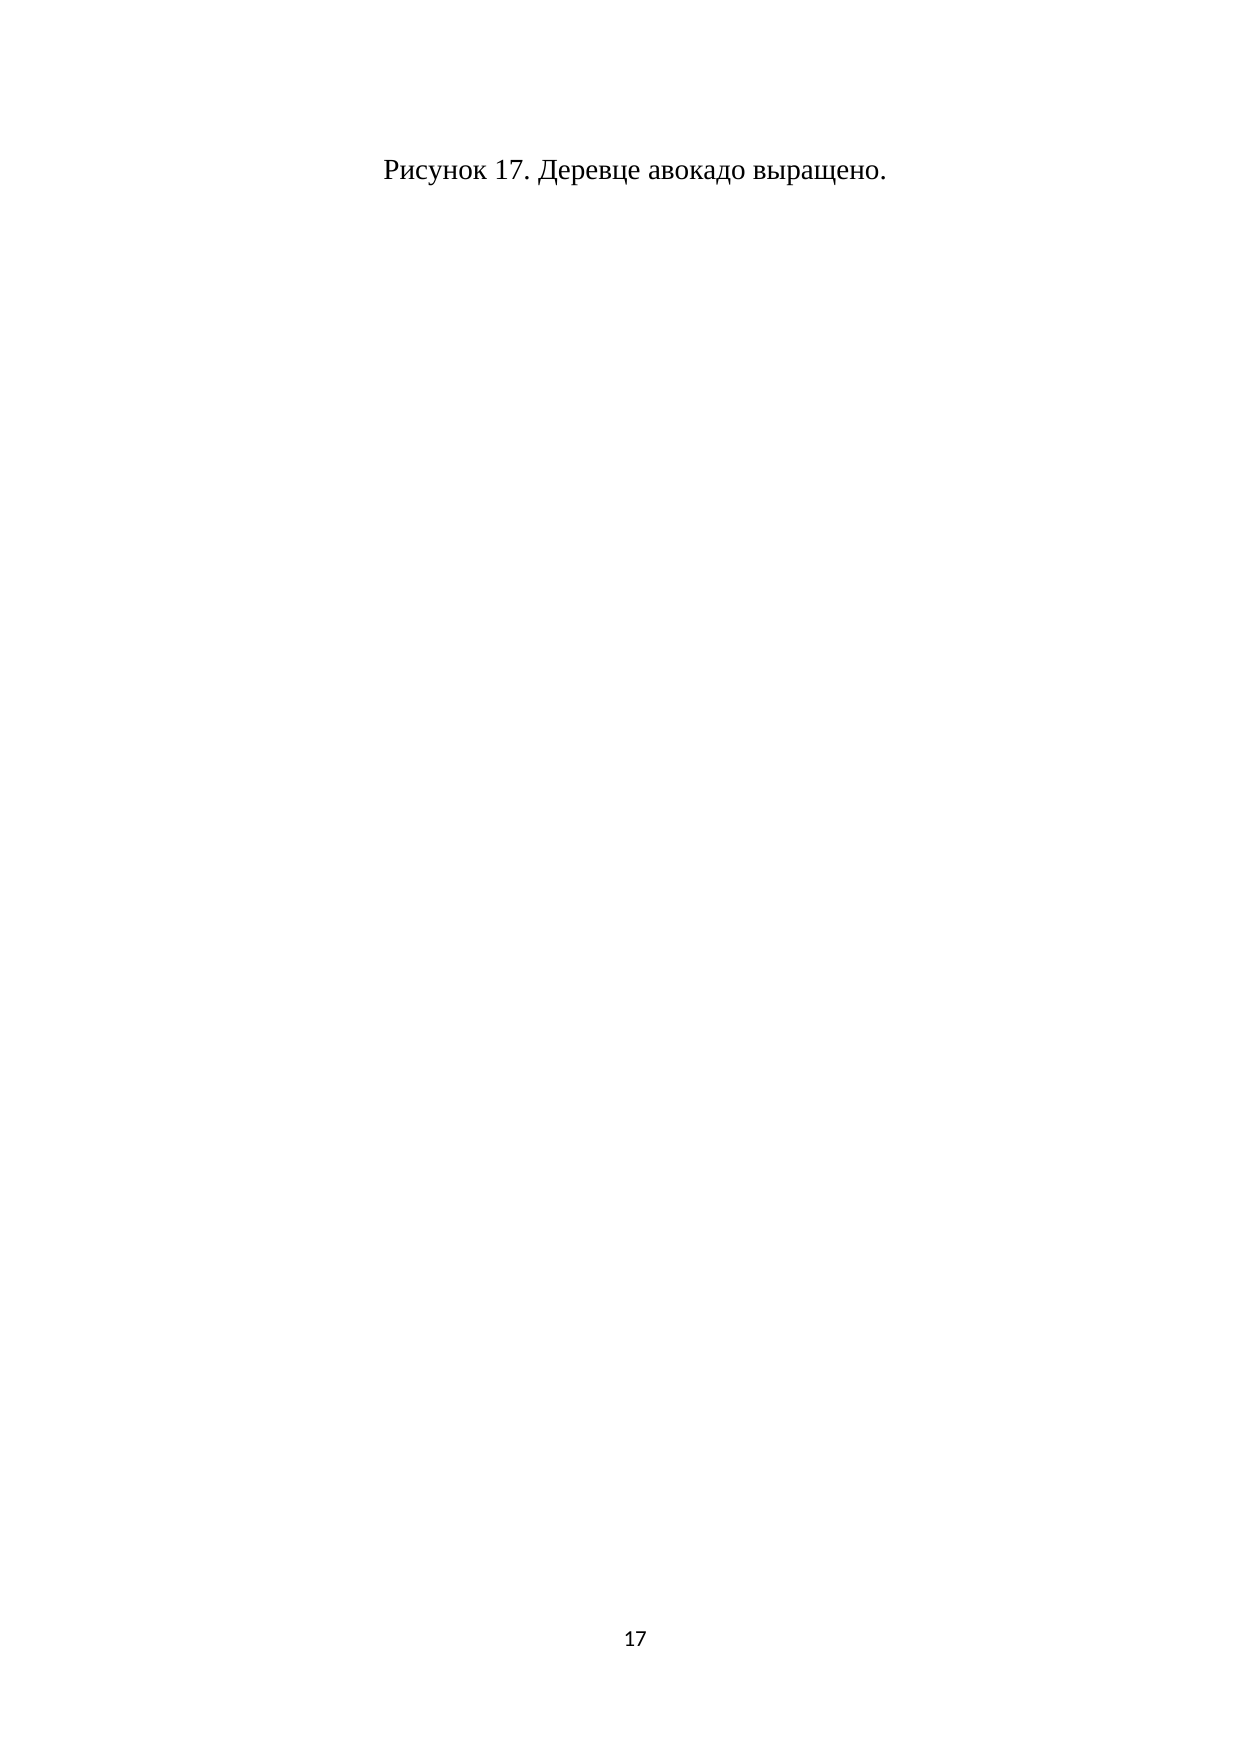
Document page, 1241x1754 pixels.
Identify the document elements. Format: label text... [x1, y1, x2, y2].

text Рисунок 17. Деревце авокадо выращено. [118, 152, 1152, 185]
